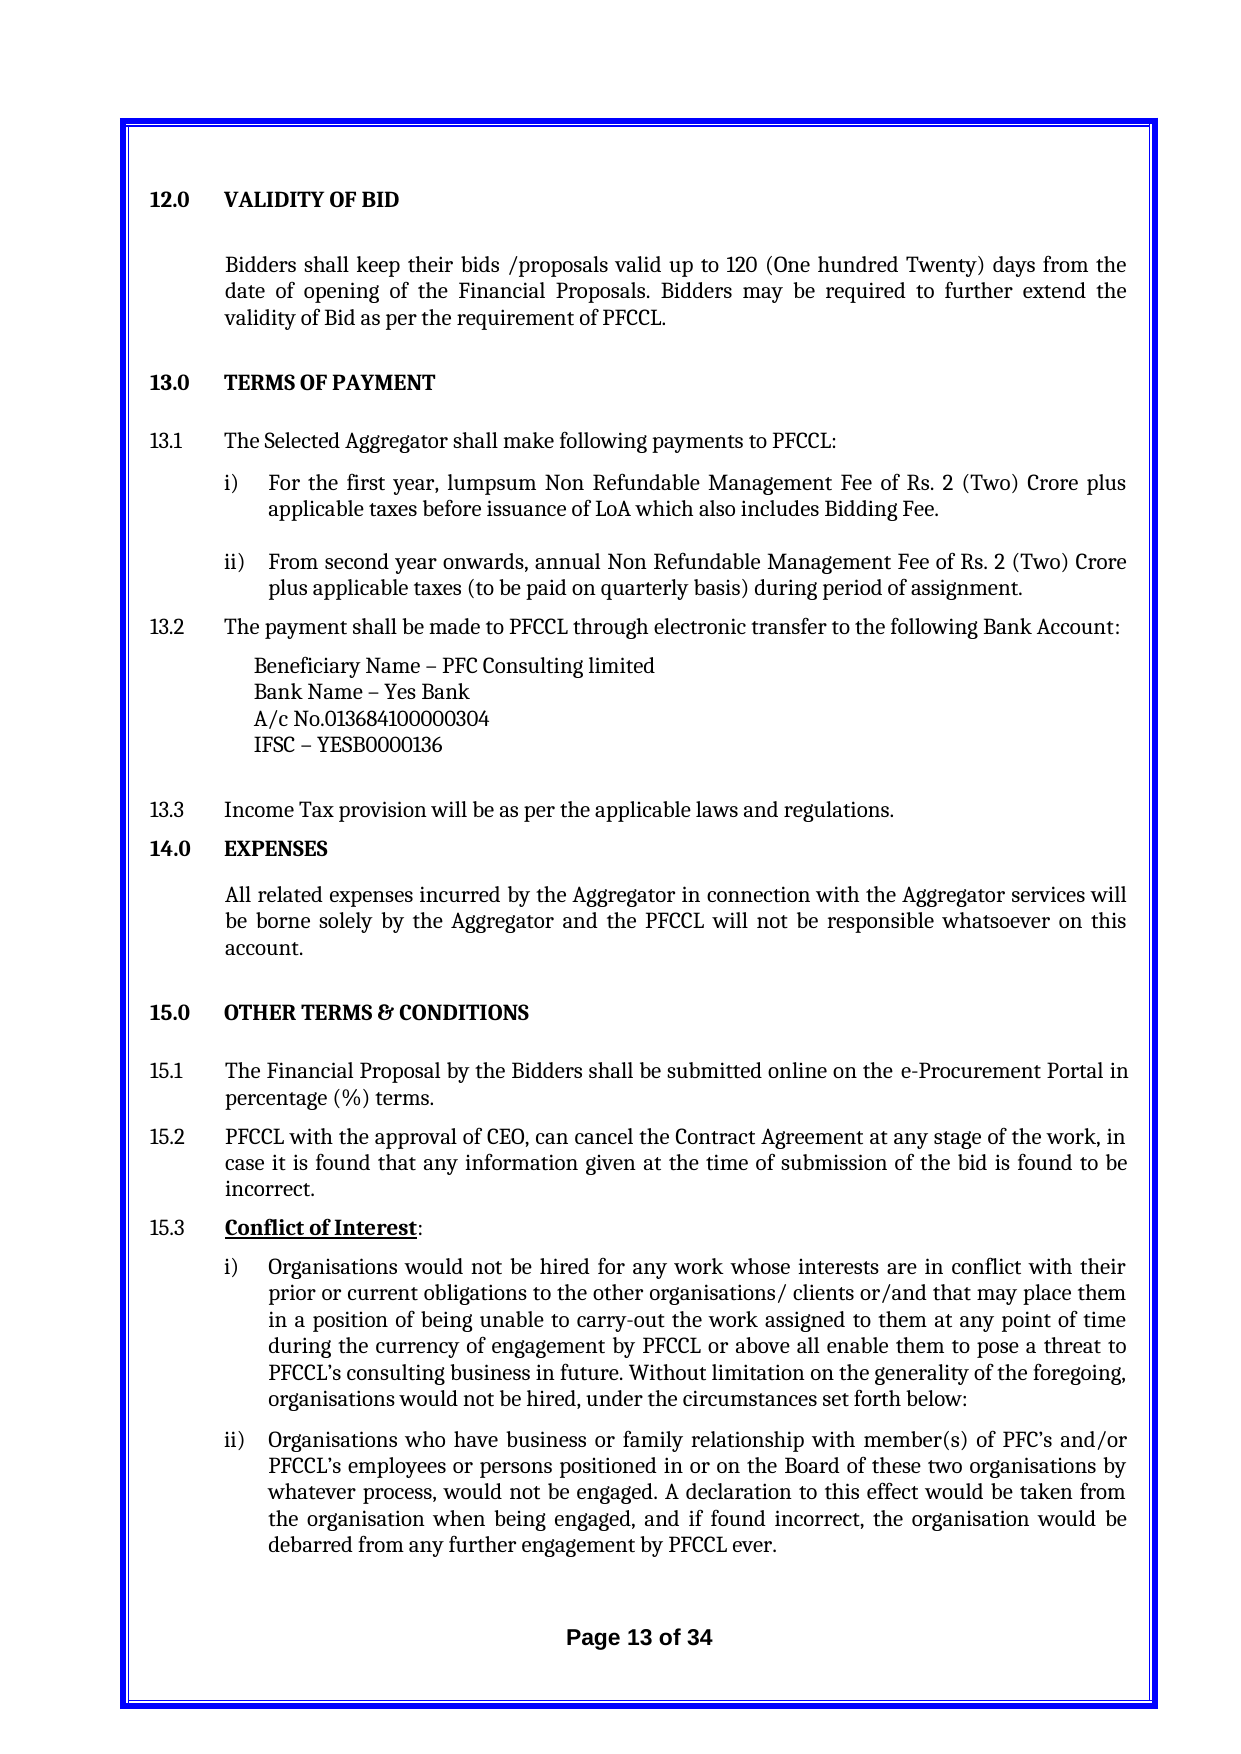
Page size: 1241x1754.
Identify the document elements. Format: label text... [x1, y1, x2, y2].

list Conflict of Interest: [150, 1215, 1129, 1241]
list Organisations would not be hired for any work whose interests are in conflict with their prior or current obligations to the other organisations/ clients or/and that may place them in a position of being unable to carry-out the work assigned to them at any point of time during the currency of engagement by PFCCL or above all enable them to pose a threat to PFCCL’s consulting business in future. Without limitation on the generality of the foregoing, organisations would not be hired, under the circumstances set forth below: [224, 1254, 1128, 1412]
text Bidders shall keep their bids /proposals valid up to 120 (One hundred Twenty) days from the date of opening of the Financial Proposals. Bidders may be required to further extend the validity of Bid as per the requirement of PFCCL. [225, 252, 1129, 331]
list PFCCL with the approval of CEO, can cancel the Contract Agreement at any stage of the work, in case it is found that any information given at the time of submission of the bid is found to be incorrect. [150, 1123, 1129, 1202]
text IFSC – YESB0000136 [253, 732, 1128, 758]
text A/c No.013684100000304 [253, 705, 1128, 732]
list Income Tax provision will be as per the applicable laws and regulations. [150, 797, 1128, 823]
list TERMS OF PAYMENT [150, 370, 1128, 396]
text Bank Name – Yes Bank [253, 679, 1128, 705]
list For the first year, lumpsum Non Refundable Management Fee of Rs. 2 (Two) Crore plus applicable taxes before issuance of LoA which also includes Bidding Fee. [224, 469, 1128, 522]
list Organisations who have business or family relationship with member(s) of PFC’s and/or PFCCL’s employees or persons positioned in or on the Board of these two organisations by whatever process, would not be engaged. A declaration to this effect would be taken from the organisation when being engaged, and if found incorrect, the organisation would be debarred from any further engagement by PFCCL ever. [224, 1426, 1128, 1558]
list From second year onwards, annual Non Refundable Management Fee of Rs. 2 (Two) Crore plus applicable taxes (to be paid on quarterly basis) during period of assignment. [224, 548, 1128, 601]
list EXPENSES [150, 836, 1128, 862]
text Beneficiary Name – PFC Consulting limited [225, 653, 1129, 679]
text All related expenses incurred by the Aggregator in connection with the Aggregator services will be borne solely by the Aggregator and the PFCCL will not be responsible whatsoever on this account. [225, 882, 1128, 961]
list OTHER TERMS & CONDITIONS [150, 1000, 1128, 1026]
list The Financial Proposal by the Bidders shall be submitted online on the e-Procurement Portal in percentage (%) terms. [150, 1058, 1129, 1111]
list The payment shall be made to PFCCL through electronic transfer to the following Bank Account: [150, 614, 1128, 640]
list The Selected Aggregator shall make following payments to PFCCL: [150, 428, 1128, 454]
list VALIDITY OF BID [150, 187, 1128, 213]
